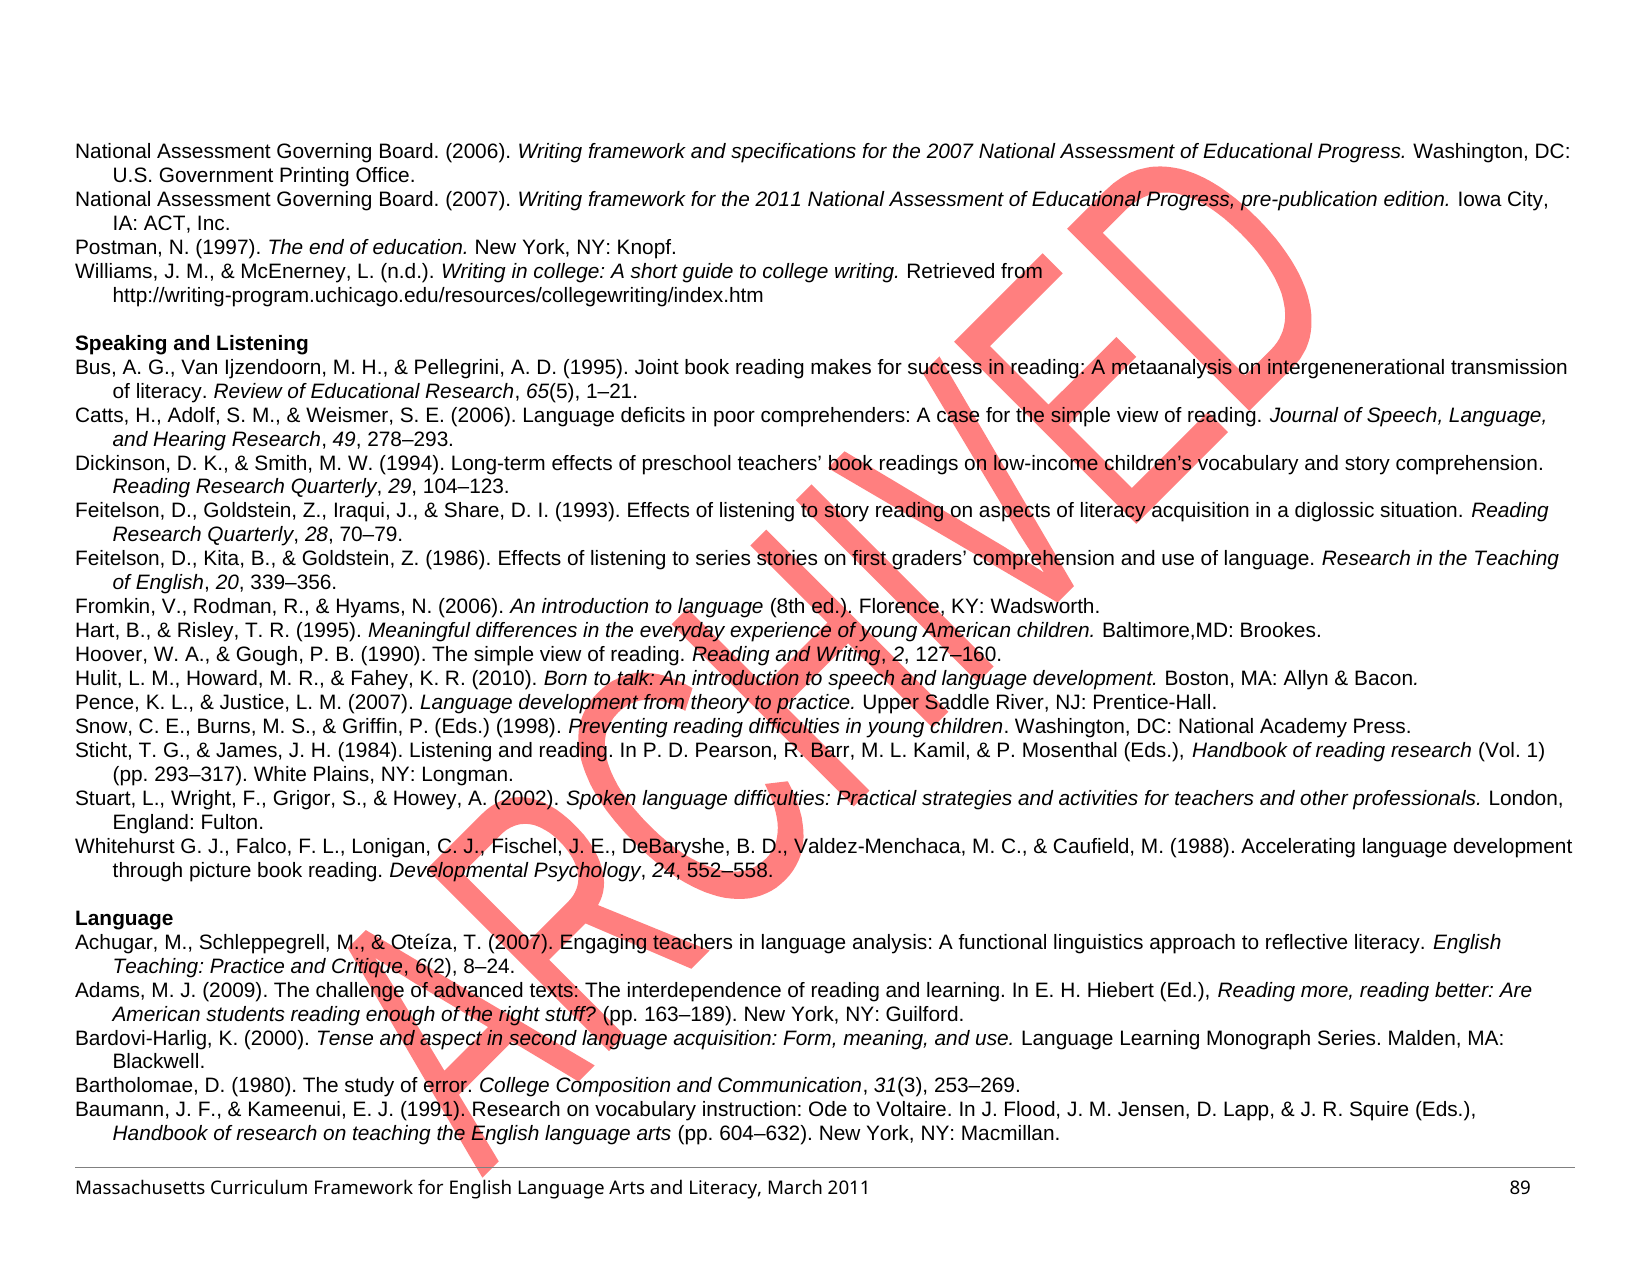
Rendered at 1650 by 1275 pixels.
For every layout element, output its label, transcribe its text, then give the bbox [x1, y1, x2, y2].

text Dickinson, D. K., & Smith, M. W. (1994). Long-term effects of preschool teachers’ book readings on low-income children’s vocabulary and story comprehension. Reading Research Quarterly, 29, 104–123. [75, 450, 1575, 498]
text Sticht, T. G., & James, J. H. (1984). Listening and reading. In P. D. Pearson, R. Barr, M. L. Kamil, & P. Mosenthal (Eds.), Handbook of reading research (Vol. 1) (pp. 293–317). White Plains, NY: Longman. [75, 738, 1575, 786]
text Adams, M. J. (2009). The challenge of advanced texts: The interdependence of reading and learning. In E. H. Hiebert (Ed.), Reading more, reading better: Are American students reading enough of the right stuff? (pp. 163–189). New York, NY: Guilford. [75, 977, 1575, 1025]
text Achugar, M., Schleppegrell, M., & Oteíza, T. (2007). Engaging teachers in language analysis: A functional linguistics approach to reflective literacy. English Teaching: Practice and Critique, 6(2), 8–24. [75, 929, 1575, 977]
text Feitelson, D., Kita, B., & Goldstein, Z. (1986). Effects of listening to series stories on first graders’ comprehension and use of language. Research in the Teaching of English, 20, 339–356. [75, 546, 1575, 594]
text Postman, N. (1997). The end of education. New York, NY: Knopf. [75, 235, 1575, 259]
text Baumann, J. F., & Kameenui, E. J. (1991). Research on vocabulary instruction: Ode to Voltaire. In J. Flood, J. M. Jensen, D. Lapp, & J. R. Squire (Eds.), Handbook of research on teaching the English language arts (pp. 604–632). New York, NY: Macmillan. [75, 1097, 1575, 1145]
text National Assessment Governing Board. (2007). Writing framework for the 2011 National Assessment of Educational Progress, pre-publication edition. Iowa City, IA: ACT, Inc. [75, 187, 1575, 235]
text Catts, H., Adolf, S. M., & Weismer, S. E. (2006). Language deficits in poor comprehenders: A case for the simple view of reading. Journal of Speech, Language, and Hearing Research, 49, 278–293. [75, 402, 1575, 450]
text Williams, J. M., & McEnerney, L. (n.d.). Writing in college: A short guide to college writing. Retrieved from http://writing-program.uchicago.edu/resources/collegewriting/index.htm [75, 259, 1575, 307]
text Hulit, L. M., Howard, M. R., & Fahey, K. R. (2010). Born to talk: An introduction to speech and language development. Boston, MA: Allyn & Bacon. [75, 666, 1575, 690]
text Language [75, 906, 1575, 929]
text Speaking and Listening [75, 331, 1575, 354]
text Stuart, L., Wright, F., Grigor, S., & Howey, A. (2002). Spoken language difficulties: Practical strategies and activities for teachers and other professionals. London, England: Fulton. [75, 786, 1575, 834]
text Bartholomae, D. (1980). The study of error. College Composition and Communication, 31(3), 253–269. [75, 1073, 1575, 1097]
text Bus, A. G., Van Ijzendoorn, M. H., & Pellegrini, A. D. (1995). Joint book reading makes for success in reading: A metaanalysis on intergenenerational transmission of literacy. Review of Educational Research, 65(5), 1–21. [75, 354, 1575, 402]
text Hart, B., & Risley, T. R. (1995). Meaningful differences in the everyday experience of young American children. Baltimore,MD: Brookes. [75, 618, 1575, 642]
text Hoover, W. A., & Gough, P. B. (1990). The simple view of reading. Reading and Writing, 2, 127–160. [75, 642, 1575, 666]
text Fromkin, V., Rodman, R., & Hyams, N. (2006). An introduction to language (8th ed.). Florence, KY: Wadsworth. [75, 594, 1575, 618]
text Whitehurst G. J., Falco, F. L., Lonigan, C. J., Fischel, J. E., DeBaryshe, B. D., Valdez-Menchaca, M. C., & Caufield, M. (1988). Accelerating language development through picture book reading. Developmental Psychology, 24, 552–558. [75, 834, 1575, 882]
text Pence, K. L., & Justice, L. M. (2007). Language development from theory to practice. Upper Saddle River, NJ: Prentice-Hall. [75, 690, 1575, 714]
text Feitelson, D., Goldstein, Z., Iraqui, J., & Share, D. I. (1993). Effects of listening to story reading on aspects of literacy acquisition in a diglossic situation. Reading Research Quarterly, 28, 70–79. [75, 498, 1575, 546]
text National Assessment Governing Board. (2006). Writing framework and specifications for the 2007 National Assessment of Educational Progress. Washington, DC: U.S. Government Printing Office. [75, 139, 1575, 187]
text Snow, C. E., Burns, M. S., & Griffin, P. (Eds.) (1998). Preventing reading difficulties in young children. Washington, DC: National Academy Press. [75, 714, 1575, 738]
text Bardovi-Harlig, K. (2000). Tense and aspect in second language acquisition: Form, meaning, and use. Language Learning Monograph Series. Malden, MA: Blackwell. [75, 1025, 1575, 1073]
